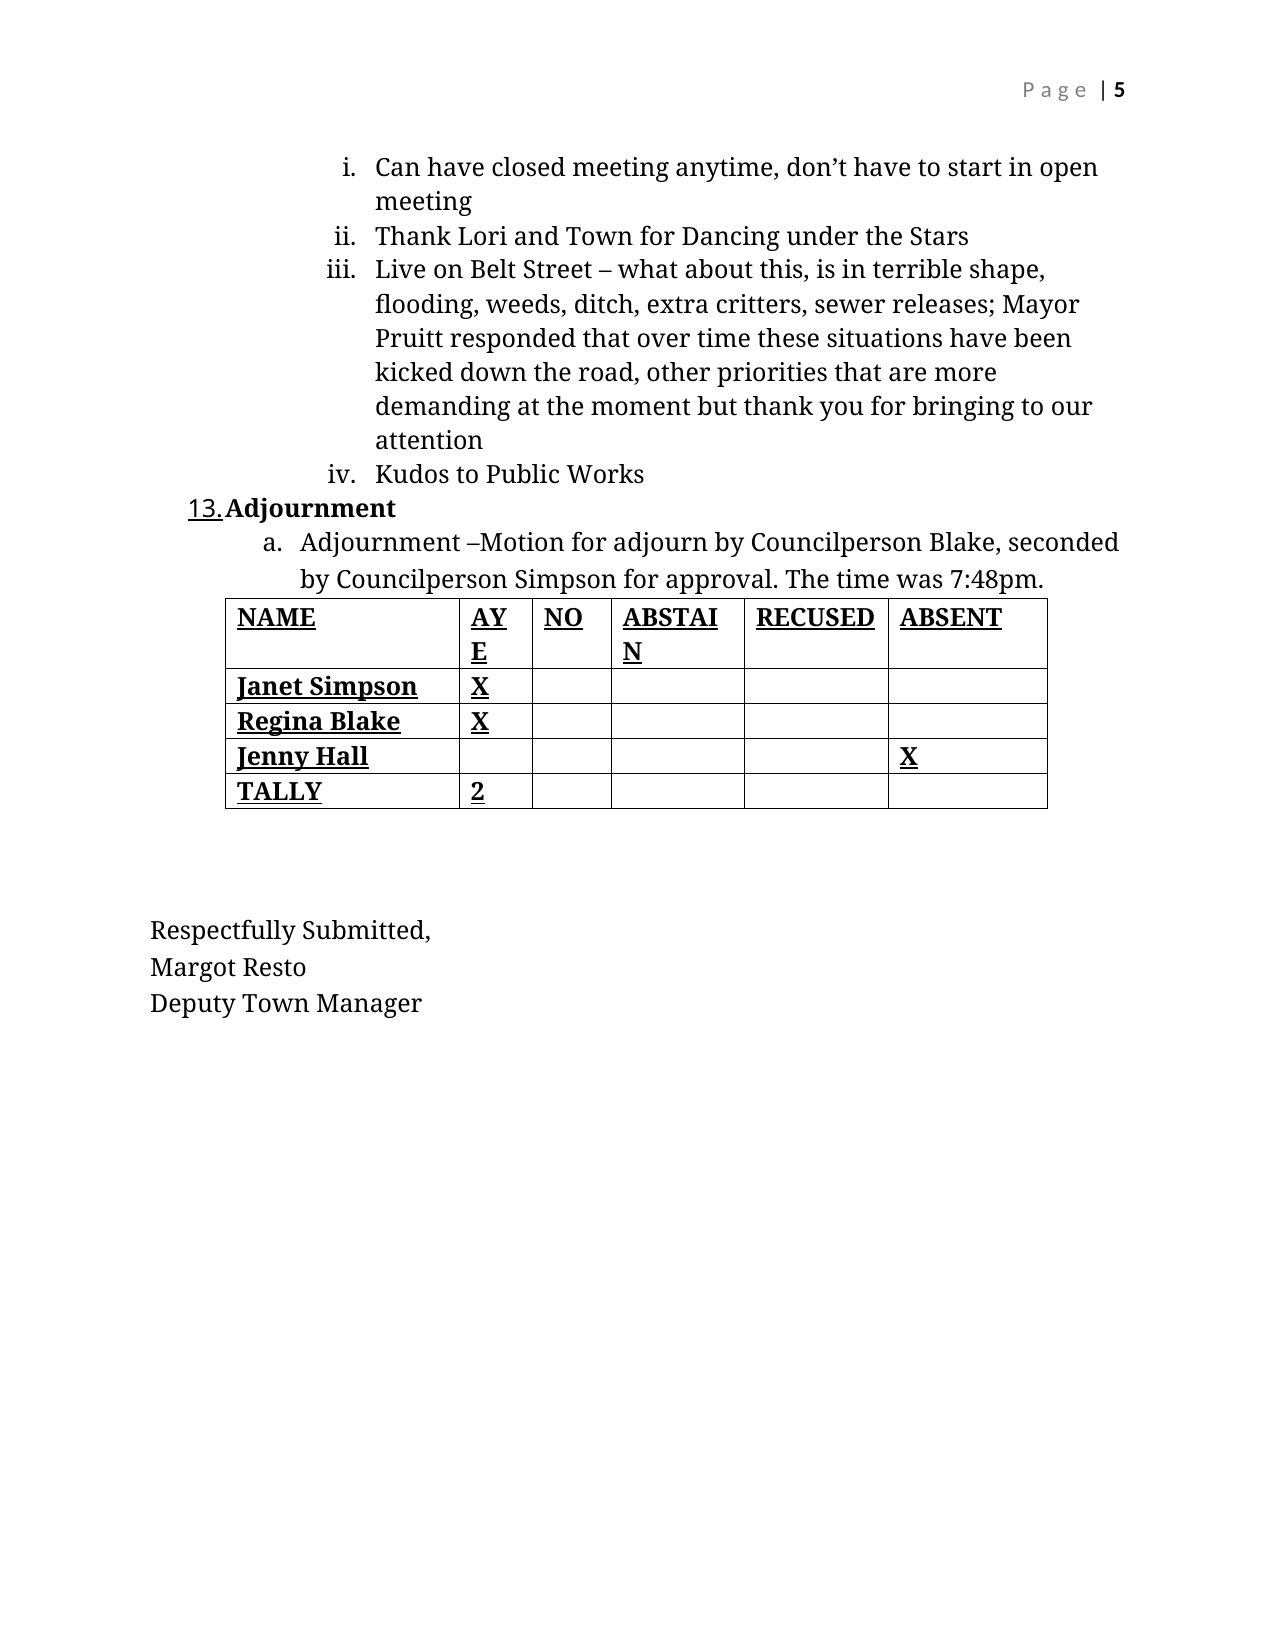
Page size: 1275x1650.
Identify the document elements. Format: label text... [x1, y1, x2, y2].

table_cell Janet Simpson [226, 669, 459, 702]
table_cell [612, 704, 744, 738]
table_cell [533, 774, 611, 808]
table_cell [533, 669, 611, 702]
table_cell [612, 774, 744, 808]
table_header NAME [226, 599, 459, 667]
table_cell [889, 704, 1047, 738]
table_cell [745, 704, 888, 738]
text Respectfully Submitted, [150, 913, 1125, 947]
table_cell 2 [460, 774, 532, 808]
text Deputy Town Manager [150, 986, 1125, 1020]
table_cell [745, 774, 888, 808]
list Can have closed meeting anytime, don’t have to start in open meeting [356, 150, 1125, 218]
table_cell [745, 669, 888, 702]
list Adjournment [187, 491, 1125, 525]
table_header NO [533, 599, 611, 667]
table_cell [612, 739, 744, 773]
table_cell [889, 669, 1047, 702]
table_cell X [460, 704, 532, 738]
table_cell [612, 669, 744, 702]
table_cell [533, 739, 611, 773]
table_cell [533, 704, 611, 738]
table_cell Regina Blake [226, 704, 459, 738]
table_header ABSENT [889, 599, 1047, 667]
table_header RECUSED [745, 599, 888, 667]
table_header ABSTAIN [612, 599, 744, 667]
list Kudos to Public Works [356, 457, 1125, 491]
list Adjournment –Motion for adjourn by Councilperson Blake, seconded by Councilperson Simpson for approval. The time was 7:48pm. [262, 525, 1125, 596]
text Margot Resto [150, 949, 1125, 983]
table_header AYE [460, 599, 532, 667]
table_cell Jenny Hall [226, 739, 459, 773]
list Live on Belt Street – what about this, is in terrible shape, flooding, weeds, ditch, extra critters, sewer releases; Mayor Pruitt responded that over time these situations have been kicked down the road, other priorities that are more demanding at the moment but thank you for bringing to our attention [356, 252, 1125, 457]
table_cell [460, 739, 532, 773]
table_cell [889, 774, 1047, 808]
table_cell [745, 739, 888, 773]
list Thank Lori and Town for Dancing under the Stars [356, 218, 1125, 252]
table_cell X [889, 739, 1047, 773]
table_cell TALLY [226, 774, 459, 808]
table_cell X [460, 669, 532, 702]
